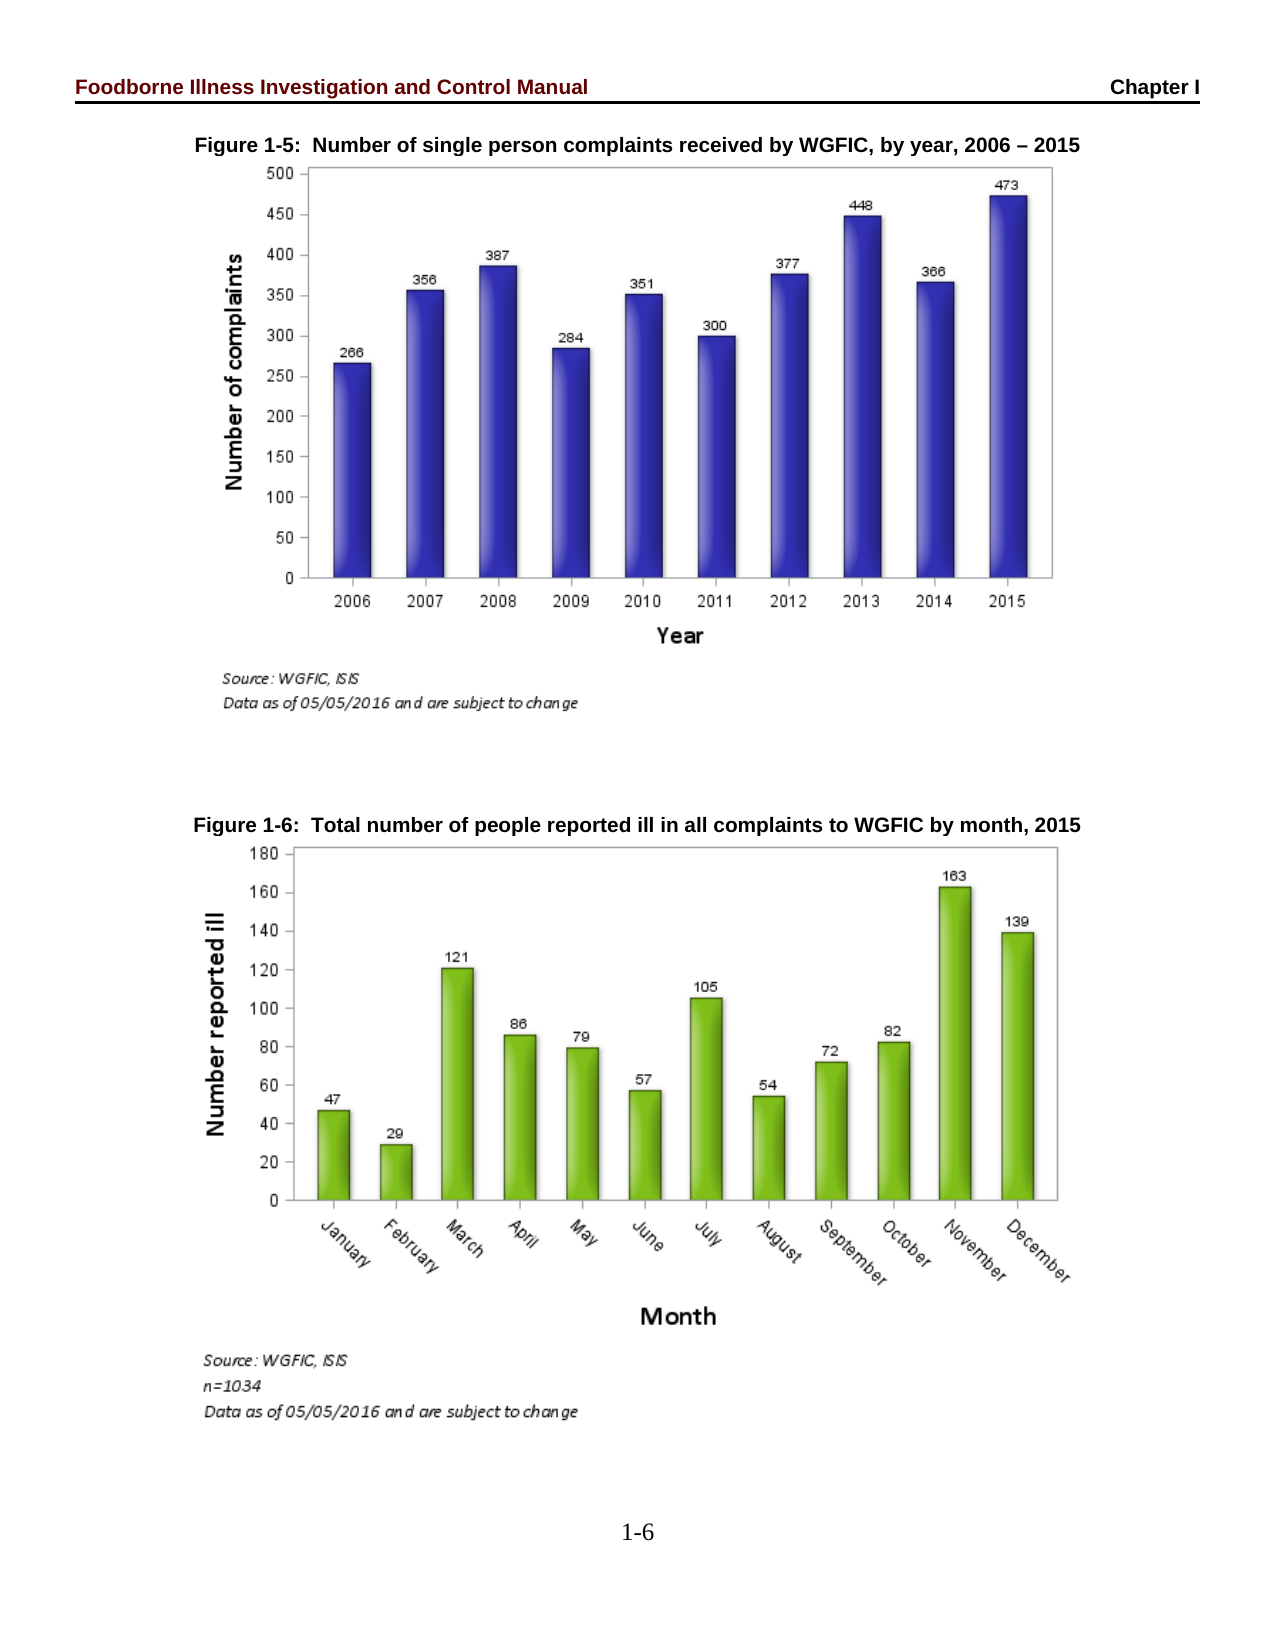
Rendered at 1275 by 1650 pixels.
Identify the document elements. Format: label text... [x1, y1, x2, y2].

picture [198, 836, 1077, 1423]
picture [217, 156, 1058, 717]
text Figure 1-6: Total number of people reported ill in all complaints to WGFIC by month, 2015 [75, 813, 1200, 837]
text Figure 1-5: Number of single person complaints received by WGFIC, by year, 2006 – 2015 [75, 133, 1200, 157]
